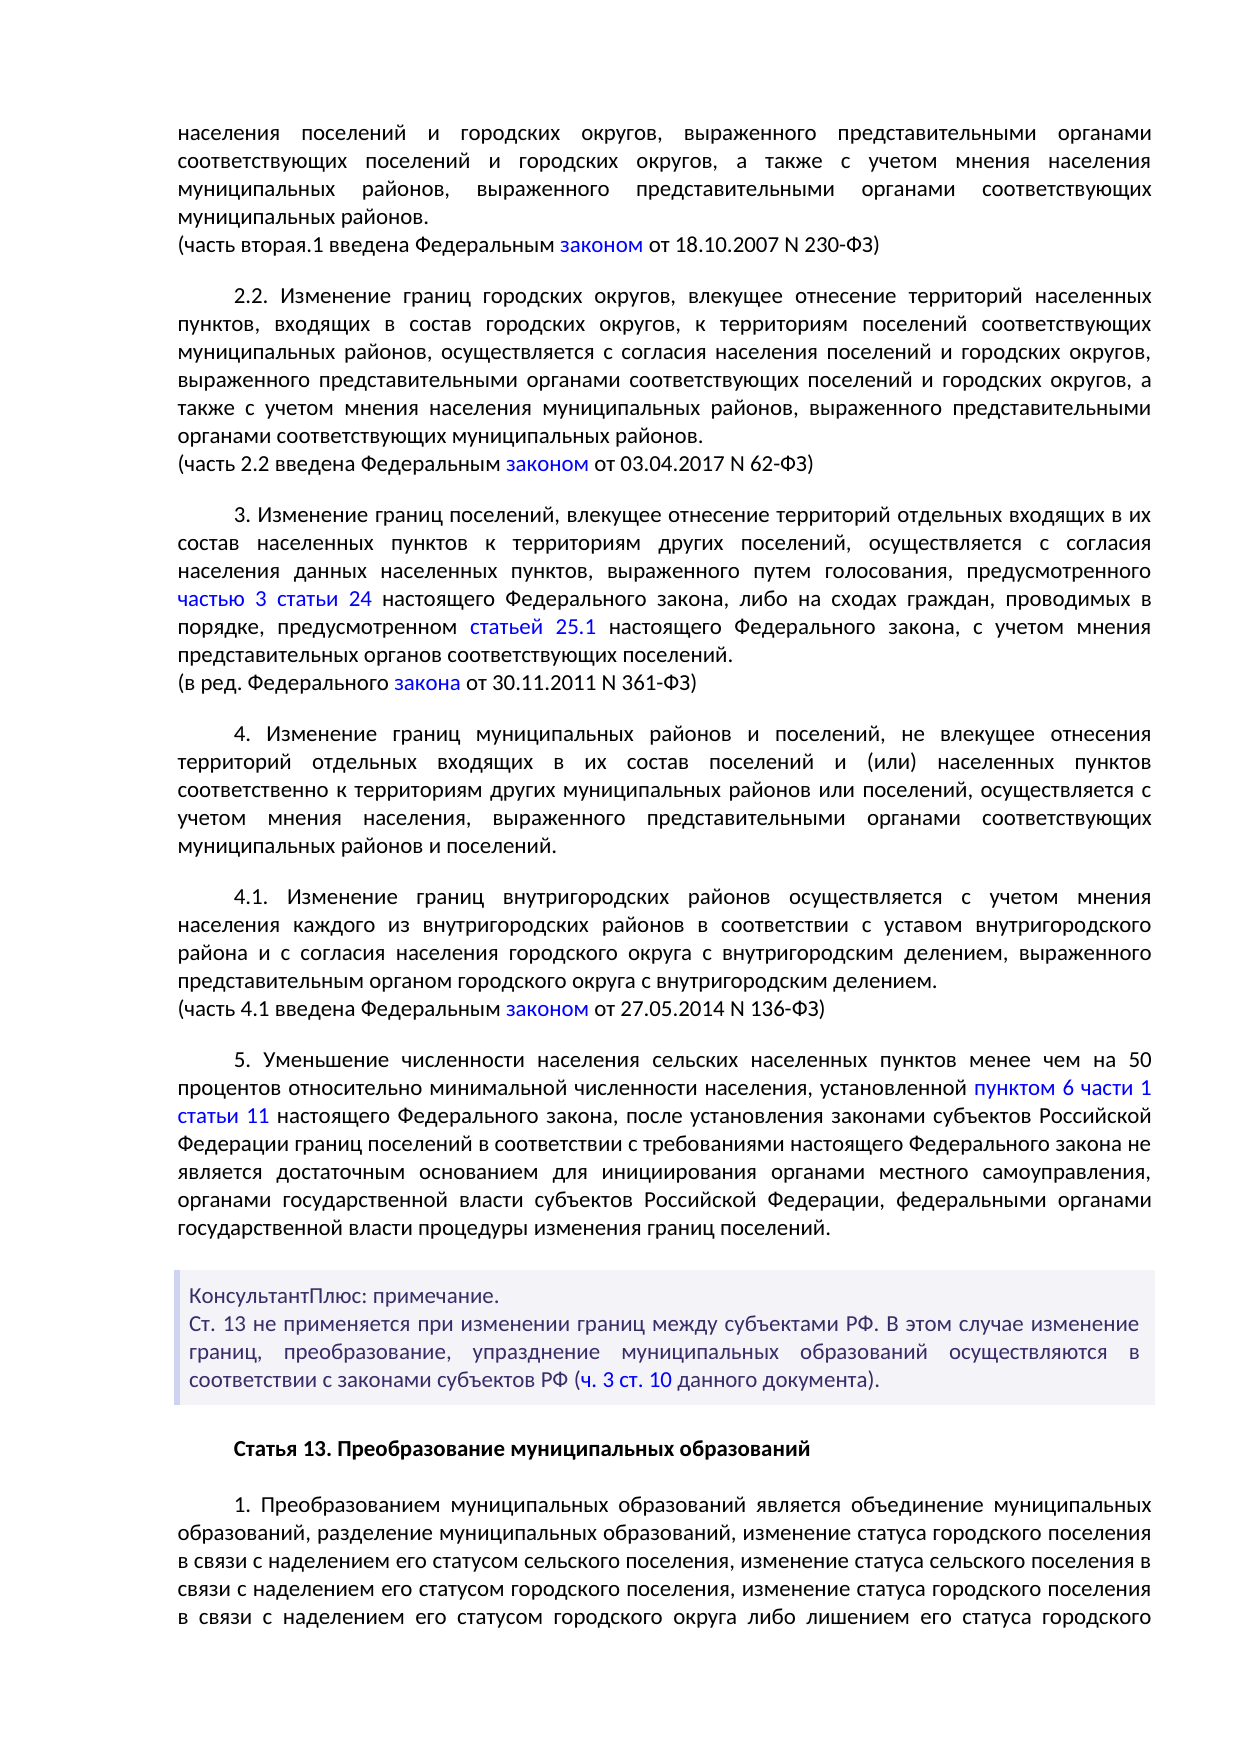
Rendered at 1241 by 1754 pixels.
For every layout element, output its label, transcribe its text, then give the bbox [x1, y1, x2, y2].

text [177, 1490, 1152, 1630]
text (часть 4.1 введена Федеральным законом от 27.05.2014 N 136-ФЗ) [177, 994, 1152, 1022]
text (в ред. Федерального закона от 30.11.2011 N 361-ФЗ) [177, 668, 1152, 696]
text (часть 2.2 введена Федеральным законом от 03.04.2017 N 62-ФЗ) [177, 449, 1152, 477]
text 5. Уменьшение численности населения сельских населенных пунктов менее чем на 50 процентов относительно минимальной численности населения, установленной пунктом 6 части 1 статьи 11 настоящего Федерального закона, после установления законами субъектов Российской Федерации границ поселений в соответствии с требованиями настоящего Федерального закона не является достаточным основанием для инициирования органами местного самоуправления, органами государственной власти субъектов Российской Федерации, федеральными органами государственной власти процедуры изменения границ поселений. [177, 1045, 1152, 1241]
text 3. Изменение границ поселений, влекущее отнесение территорий отдельных входящих в их состав населенных пунктов к территориям других поселений, осуществляется с согласия населения данных населенных пунктов, выраженного путем голосования, предусмотренного частью 3 статьи 24 настоящего Федерального закона, либо на сходах граждан, проводимых в порядке, предусмотренном статьей 25.1 настоящего Федерального закона, с учетом мнения представительных органов соответствующих поселений. [177, 500, 1152, 668]
table_header КонсультантПлюс: примечание. Ст. 13 не применяется при изменении границ между субъектами РФ. В этом случае изменение границ, преобразование, упразднение муниципальных образований осуществляются в соответствии с законами субъектов РФ (ч. 3 ст. 10 данного документа). [180, 1270, 1149, 1405]
text (часть вторая.1 введена Федеральным законом от 18.10.2007 N 230-ФЗ) [177, 230, 1152, 258]
text 4.1. Изменение границ внутригородских районов осуществляется с учетом мнения населения каждого из внутригородских районов в соответствии с уставом внутригородского района и с согласия населения городского округа с внутригородским делением, выраженного представительным органом городского округа с внутригородским делением. [177, 882, 1152, 994]
title Статья 13. Преобразование муниципальных образований [177, 1434, 1152, 1462]
text 2.2. Изменение границ городских округов, влекущее отнесение территорий населенных пунктов, входящих в состав городских округов, к территориям поселений соответствующих муниципальных районов, осуществляется с согласия населения поселений и городских округов, выраженного представительными органами соответствующих поселений и городских округов, а также с учетом мнения населения муниципальных районов, выраженного представительными органами соответствующих муниципальных районов. [177, 281, 1152, 449]
text 4. Изменение границ муниципальных районов и поселений, не влекущее отнесения территорий отдельных входящих в их состав поселений и (или) населенных пунктов соответственно к территориям других муниципальных районов или поселений, осуществляется с учетом мнения населения, выраженного представительными органами соответствующих муниципальных районов и поселений. [177, 719, 1152, 859]
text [177, 118, 1152, 230]
